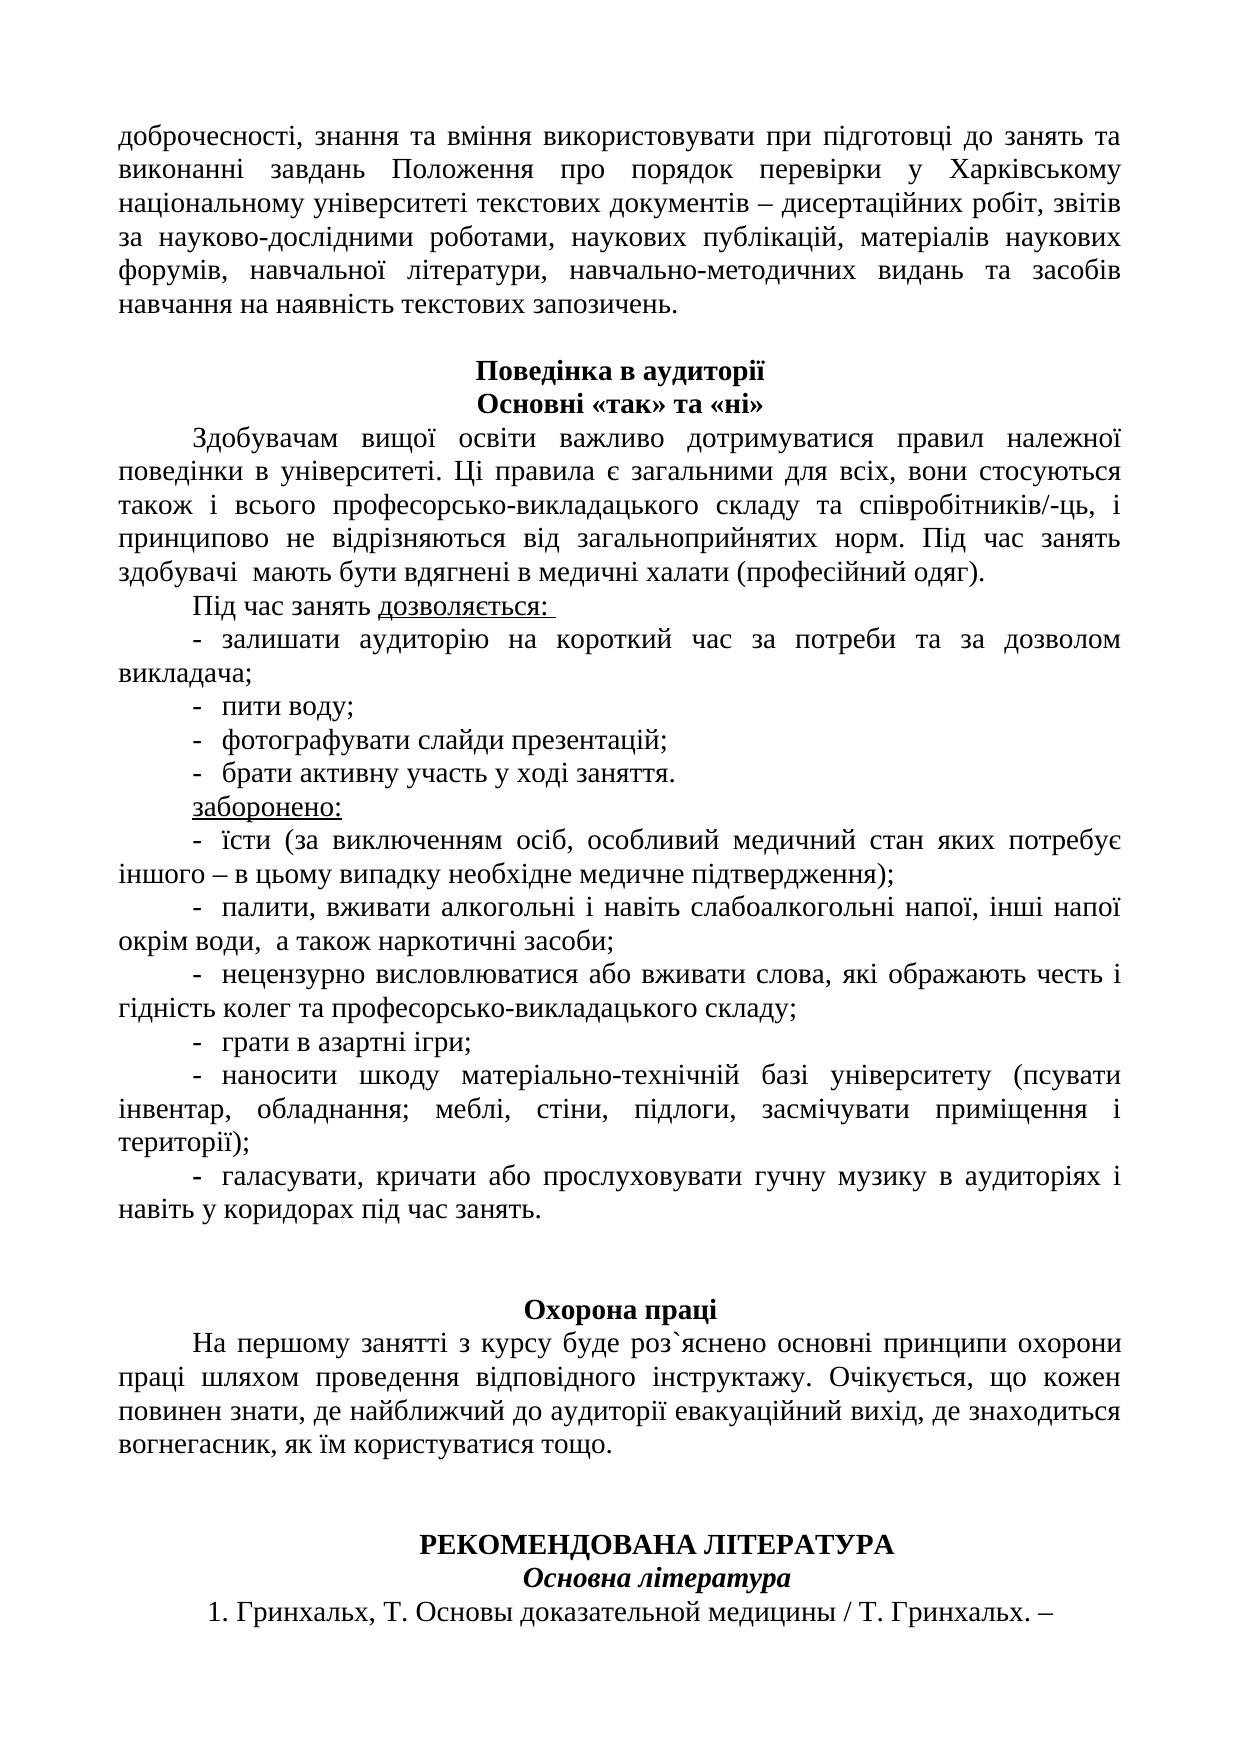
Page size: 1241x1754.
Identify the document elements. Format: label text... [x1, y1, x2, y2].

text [118, 118, 1122, 319]
list брати активну участь у ході заняття. [118, 755, 1122, 789]
text Під час занять дозволяється: [118, 588, 1122, 621]
list грати в азартні ігри; [118, 1024, 1122, 1057]
text Здобувачам вищої освіти важливо дотримуватися правил належної поведінки в університеті. Ці правила є загальними для всіх, вони стосуються також і всього професорсько-викладацького складу та співробітників/-ць, і принципово не відрізняються від загальноприйнятих норм. Під час занять здобувачі мають бути вдягнені в медичні халати (професійний одяг). [118, 420, 1122, 588]
text Основна література [118, 1560, 1122, 1594]
list залишати аудиторію на короткий час за потреби та за дозволом викладача; [118, 621, 1122, 688]
list їсти (за виключенням осіб, особливий медичний стан яких потребує іншого – в цьому випадку необхідне медичне підтвердження); [118, 822, 1122, 889]
text Охорона праці [118, 1292, 1122, 1326]
text заборонено: [118, 789, 1122, 822]
text Основні «так» та «ні» [118, 386, 1122, 420]
text Поведінка в аудиторії [118, 353, 1122, 386]
text 1. Гринхальх, Т. Основы доказательной медицины / Т. Гринхальх. – [118, 1594, 1122, 1627]
list нецензурно висловлюватися або вживати слова, які ображають честь і гідність колег та професорсько-викладацького складу; [118, 957, 1122, 1024]
list пити воду; [118, 688, 1122, 722]
list галасувати, кричати або прослуховувати гучну музику в аудиторіях і навіть у коридорах під час занять. [118, 1158, 1122, 1225]
list фотографувати слайди презентацій; [118, 722, 1122, 755]
text РЕКОМЕНДОВАНА ЛІТЕРАТУРА [118, 1527, 1122, 1560]
list палити, вживати алкогольні і навіть слабоалкогольні напої, інші напої окрім води, а також наркотичні засоби; [118, 889, 1122, 957]
text На першому занятті з курсу буде роз`яснено основні принципи охорони праці шляхом проведення відповідного інструктажу. Очікується, що кожен повинен знати, де найближчий до аудиторії евакуаційний вихід, де знаходиться вогнегасник, як їм користуватися тощо. [118, 1326, 1122, 1460]
list наносити шкоду матеріально-технічній базі університету (псувати інвентар, обладнання; меблі, стіни, підлоги, засмічувати приміщення і території); [118, 1057, 1122, 1158]
